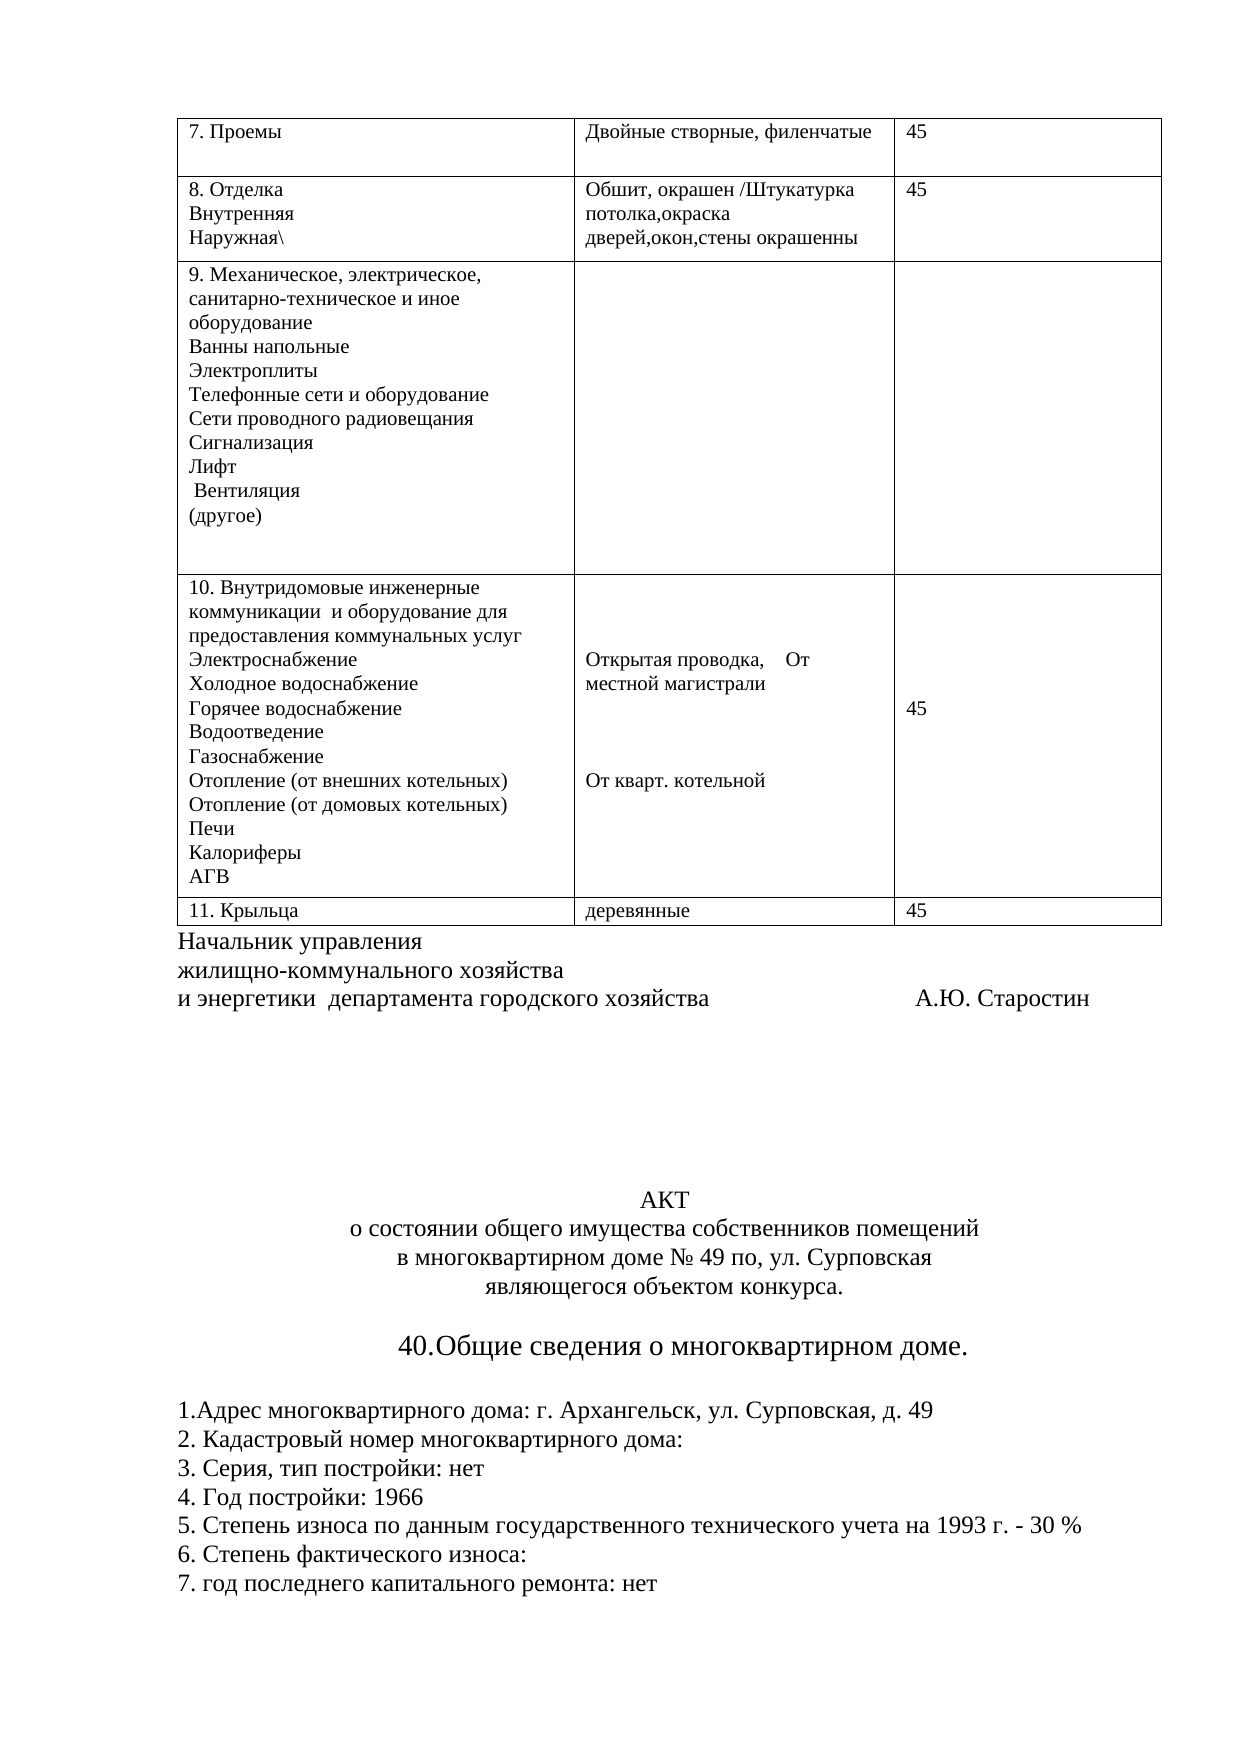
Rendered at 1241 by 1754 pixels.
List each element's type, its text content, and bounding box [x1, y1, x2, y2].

text и энергетики департамента городского хозяйства А.Ю. Старостин [177, 983, 1152, 1012]
text в многоквартирном доме № 49 по, ул. Сурповская [177, 1242, 1152, 1271]
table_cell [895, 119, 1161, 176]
text о состоянии общего имущества собственников помещений [177, 1213, 1152, 1242]
text являющегося объектом конкурса. [177, 1271, 1152, 1300]
text 5. Степень износа по данным государственного технического учета на . - 30 % [177, 1511, 1152, 1539]
text 7. год последнего капитального ремонта: нет [177, 1568, 1152, 1597]
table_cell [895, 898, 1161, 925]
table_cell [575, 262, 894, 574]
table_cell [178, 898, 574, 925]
text 2. Кадастровый номер многоквартирного дома: [177, 1424, 1152, 1453]
text жилищно-коммунального хозяйства [177, 955, 1152, 983]
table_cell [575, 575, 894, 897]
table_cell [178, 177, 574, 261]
text 3. Серия, тип постройки: нет [177, 1453, 1152, 1482]
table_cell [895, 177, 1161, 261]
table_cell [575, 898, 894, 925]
text 1.Адрес многоквартирного дома: г. Архангельск, ул. Сурповская, д. 49 [177, 1396, 1152, 1424]
text 6. Степень фактического износа: [177, 1539, 1152, 1568]
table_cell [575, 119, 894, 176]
text АКТ [177, 1185, 1152, 1213]
list Общие сведения о многоквартирном доме. [215, 1328, 1152, 1362]
text 4. Год постройки: 1966 [177, 1482, 1152, 1511]
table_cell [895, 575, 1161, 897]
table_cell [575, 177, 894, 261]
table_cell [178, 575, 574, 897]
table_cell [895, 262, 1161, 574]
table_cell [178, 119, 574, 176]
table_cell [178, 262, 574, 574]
text Начальник управления [177, 926, 1152, 955]
